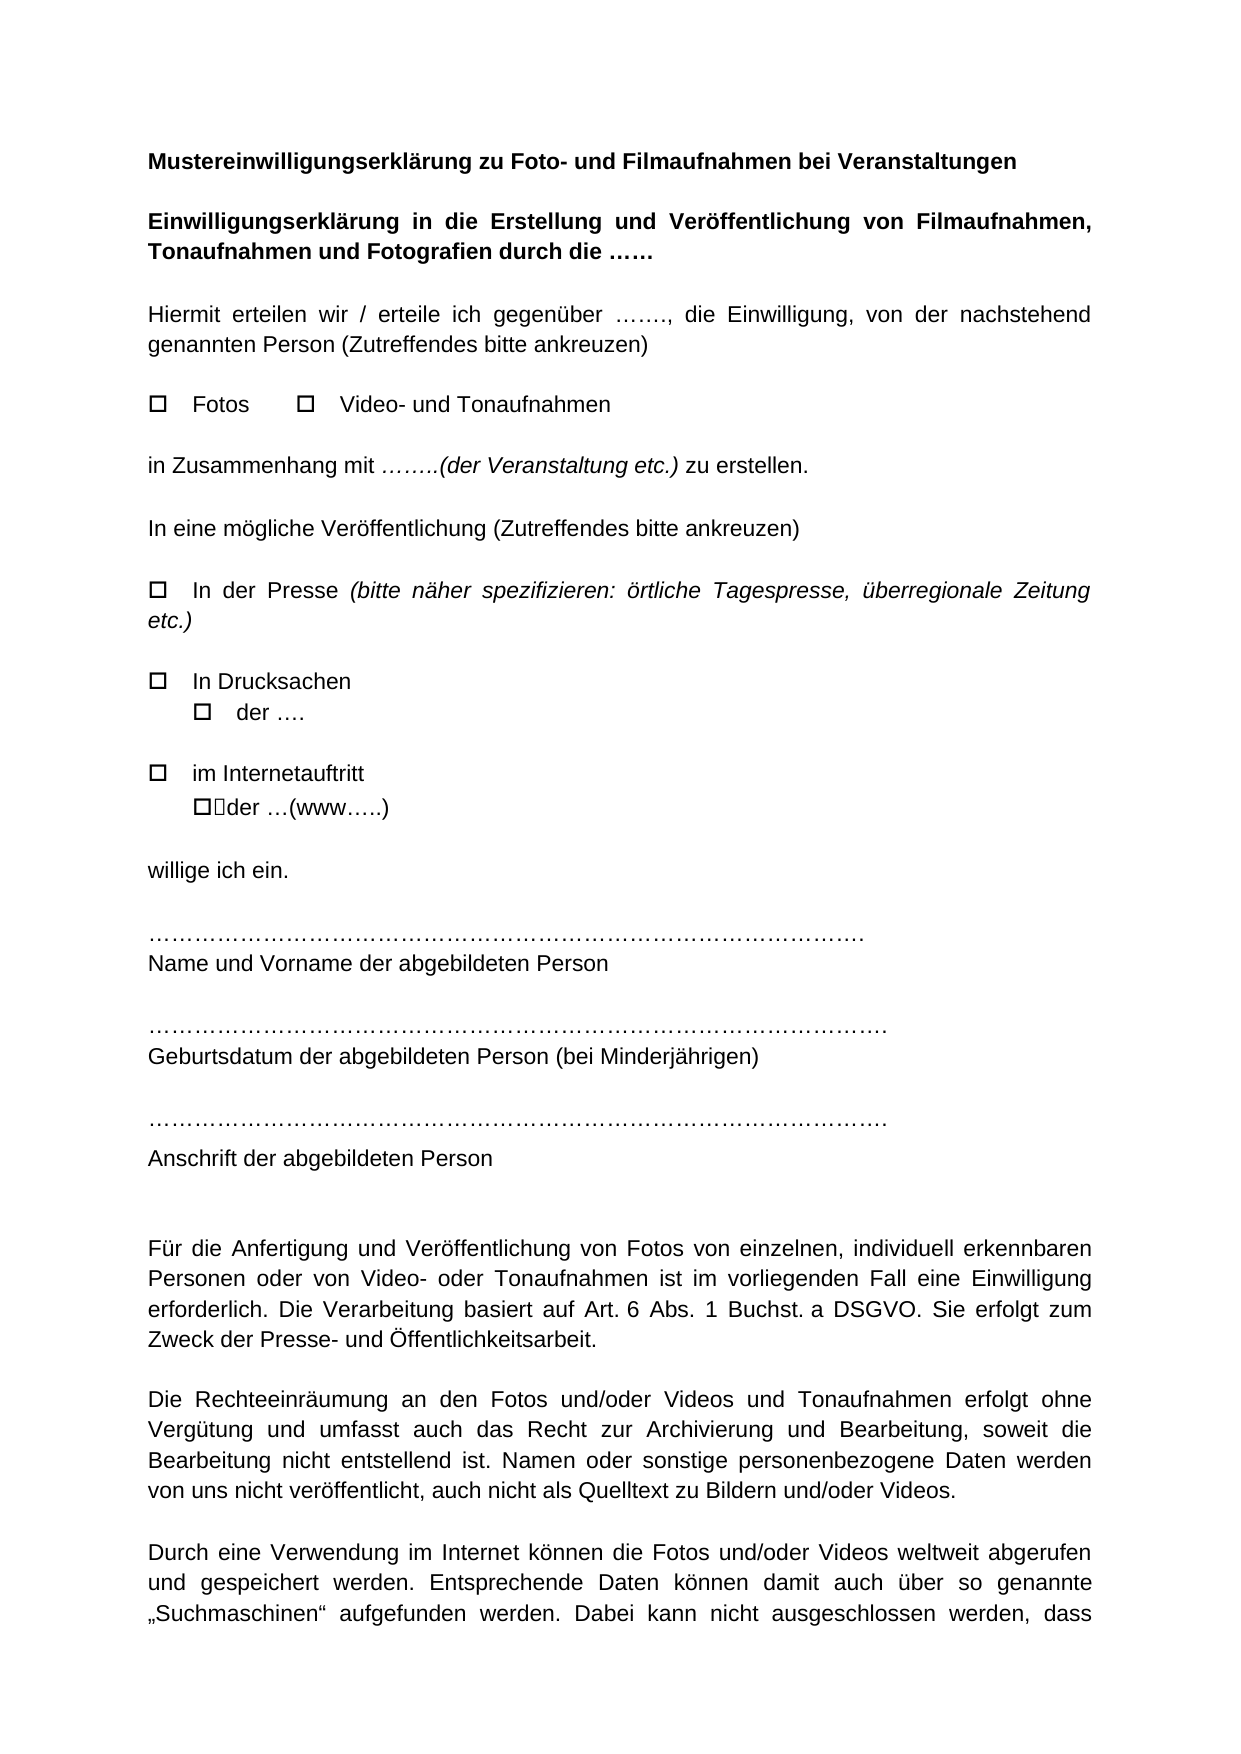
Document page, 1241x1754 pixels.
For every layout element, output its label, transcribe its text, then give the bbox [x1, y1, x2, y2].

text Für die Anfertigung und Veröffentlichung von Fotos von einzelnen, individuell erkennbaren Personen oder von Video- oder Tonaufnahmen ist im vorliegenden Fall eine Einwilligung erforderlich. Die Verarbeitung basiert auf Art. 6 Abs. 1 Buchst. a DSGVO. Sie erfolgt zum Zweck der Presse- und Öffentlichkeitsarbeit. [148, 1235, 1093, 1352]
text Hiermit erteilen wir / erteile ich gegenüber ……., die Einwilligung, von der nachstehend genannten Person (Zutreffendes bitte ankreuzen) [148, 301, 1093, 357]
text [148, 1539, 1093, 1626]
text ……………………………………………………………………………………. [148, 1105, 1093, 1131]
text in Zusammenhang mit ……..(der Veranstaltung etc.) zu erstellen. [148, 452, 1093, 479]
text willige ich ein. [148, 857, 1093, 884]
text Mustereinwilligungserklärung zu Foto- und Filmaufnahmen bei Veranstaltungen [148, 148, 1093, 174]
text Einwilligungserklärung in die Erstellung und Veröffentlichung von Filmaufnahmen, Tonaufnahmen und Fotografien durch die …… [148, 208, 1093, 264]
text Die Rechteeinräumung an den Fotos und/oder Videos und Tonaufnahmen erfolgt ohne Vergütung und umfasst auch das Recht zur Archivierung und Bearbeitung, soweit die Bearbeitung nicht entstellend ist. Namen oder sonstige personenbezogene Daten werden von uns nicht veröffentlicht, auch nicht als Quelltext zu Bildern und/oder Videos. [148, 1386, 1093, 1503]
text der …(www…..) [192, 791, 1093, 822]
text Anschrift der abgebildeten Person [148, 1144, 1093, 1171]
text der …. [192, 699, 1093, 725]
text In eine mögliche Veröffentlichung (Zutreffendes bitte ankreuzen) [148, 515, 1093, 541]
text In der Presse (bitte näher spezifizieren: örtliche Tagespresse, überregionale Zeitung etc.) [148, 577, 1093, 634]
text ……………………………………………………………………………………. Geburtsdatum der abgebildeten Person (bei Minderjährigen) [148, 1012, 1093, 1069]
text In Drucksachen [148, 668, 1093, 694]
text im Internetauftritt [148, 760, 1093, 787]
text Fotos Video- und Tonaufnahmen [148, 391, 1093, 418]
text …………………………………………………………………………………. Name und Vorname der abgebildeten Person [148, 920, 1093, 976]
